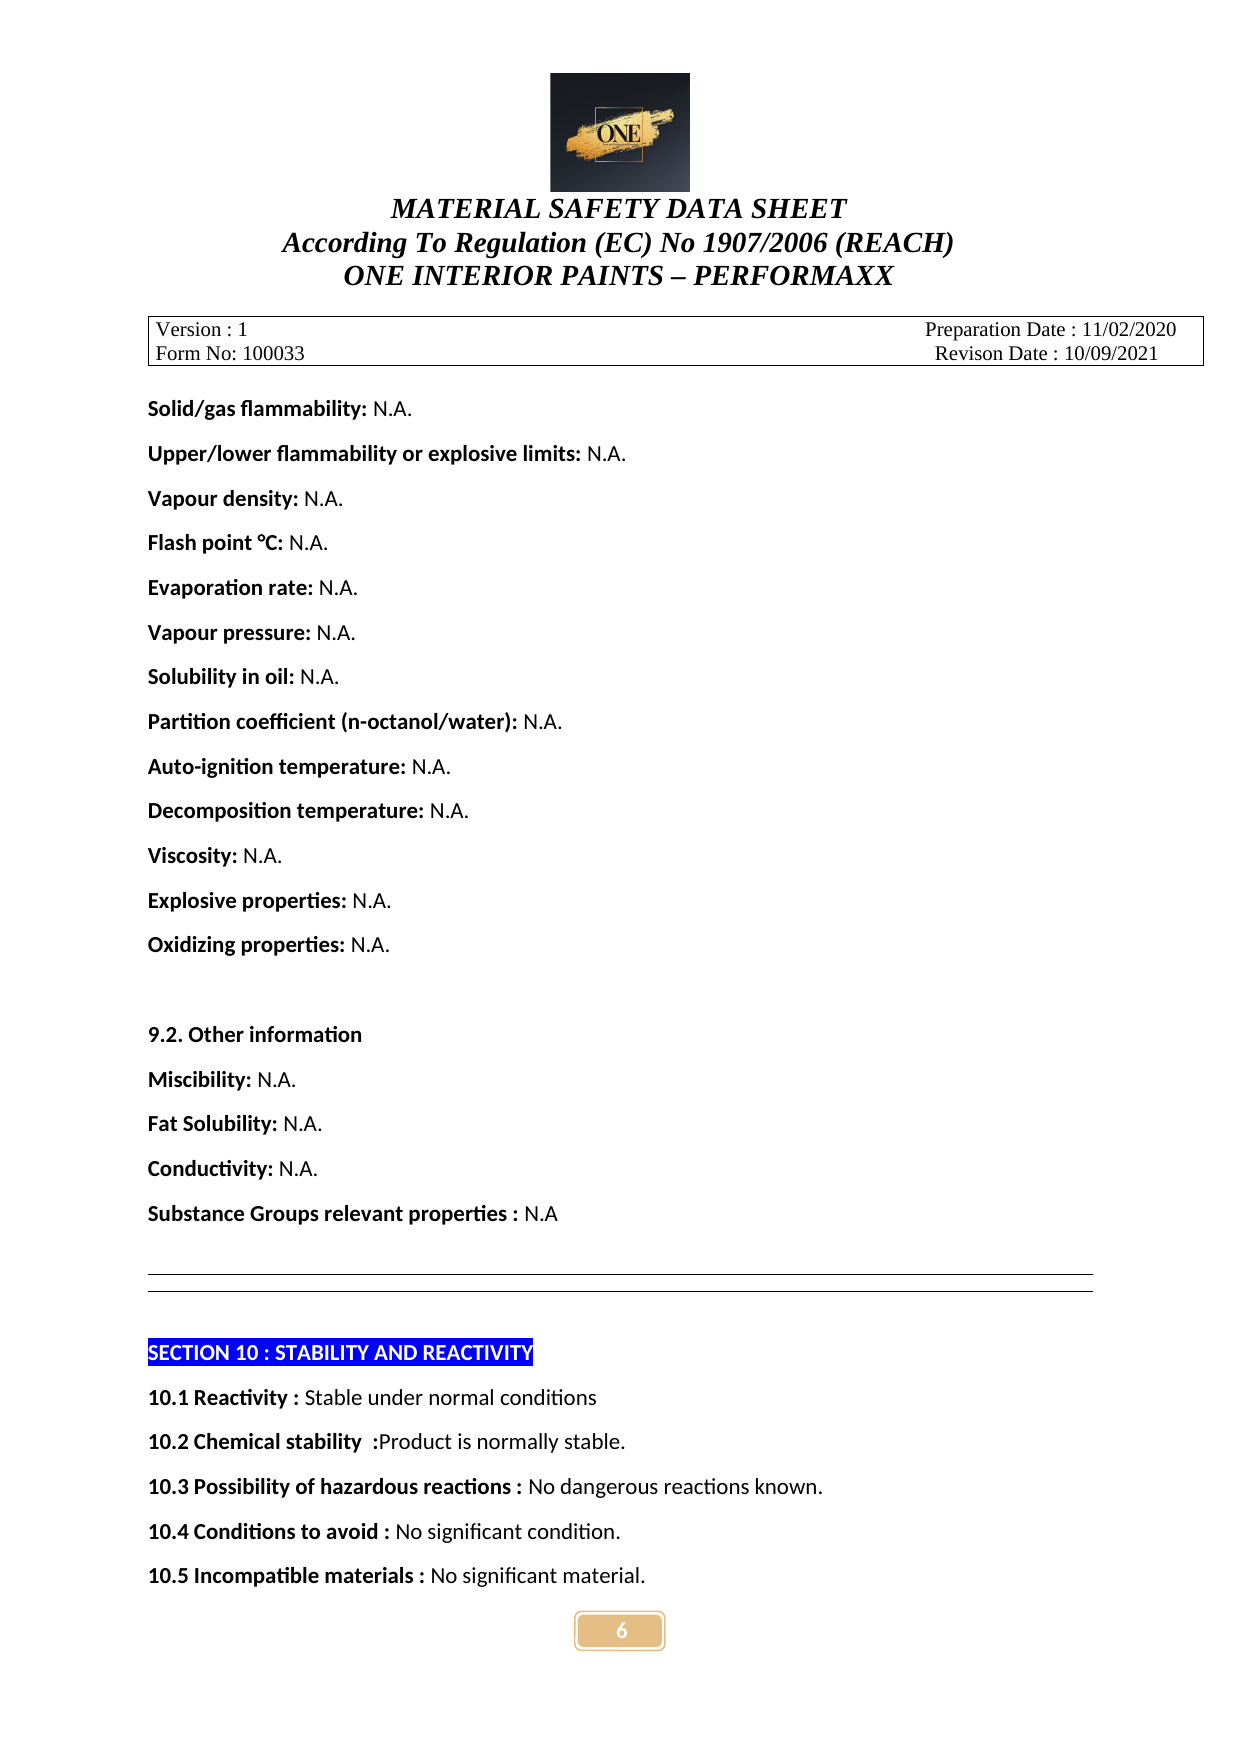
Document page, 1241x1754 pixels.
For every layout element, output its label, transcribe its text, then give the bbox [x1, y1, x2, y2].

text Viscosity: N.A. [148, 841, 1093, 869]
text Flash point °C: N.A. [148, 528, 1093, 556]
text 10.1 Reactivity : Stable under normal conditions [148, 1380, 1093, 1411]
text 9.2. Other information [148, 1020, 1093, 1048]
text Substance Groups relevant properties : N.A [148, 1199, 1093, 1227]
text Oxidizing properties: N.A. [148, 931, 1093, 959]
text SECTION 10 : STABILITY AND REACTIVITY [148, 1335, 1093, 1366]
text Vapour density: N.A. [148, 484, 1093, 512]
text 10.5 Incompatible materials : No significant material. [148, 1561, 1093, 1589]
text Fat Solubility: N.A. [148, 1109, 1093, 1137]
text Auto-ignition temperature: N.A. [148, 752, 1093, 780]
text 10.4 Conditions to avoid : No significant condition. [148, 1517, 1093, 1545]
text Decomposition temperature: N.A. [148, 797, 1093, 824]
text Evaporation rate: N.A. [148, 573, 1093, 601]
text Miscibility: N.A. [148, 1065, 1093, 1093]
text Conductivity: N.A. [148, 1154, 1093, 1182]
picture [550, 73, 690, 192]
text Explosive properties: N.A. [148, 886, 1093, 914]
text Upper/lower flammability or explosive limits: N.A. [148, 439, 1093, 467]
text Partition coefficient (n-octanol/water): N.A. [148, 707, 1093, 735]
text Vapour pressure: N.A. [148, 618, 1093, 646]
text Solid/gas flammability: N.A. [148, 394, 1093, 422]
text 10.3 Possibility of hazardous reactions : No dangerous reactions known. [148, 1472, 1093, 1500]
text 10.2 Chemical stability :Product is normally stable. [148, 1427, 1093, 1455]
text Solubility in oil: N.A. [148, 662, 1093, 691]
